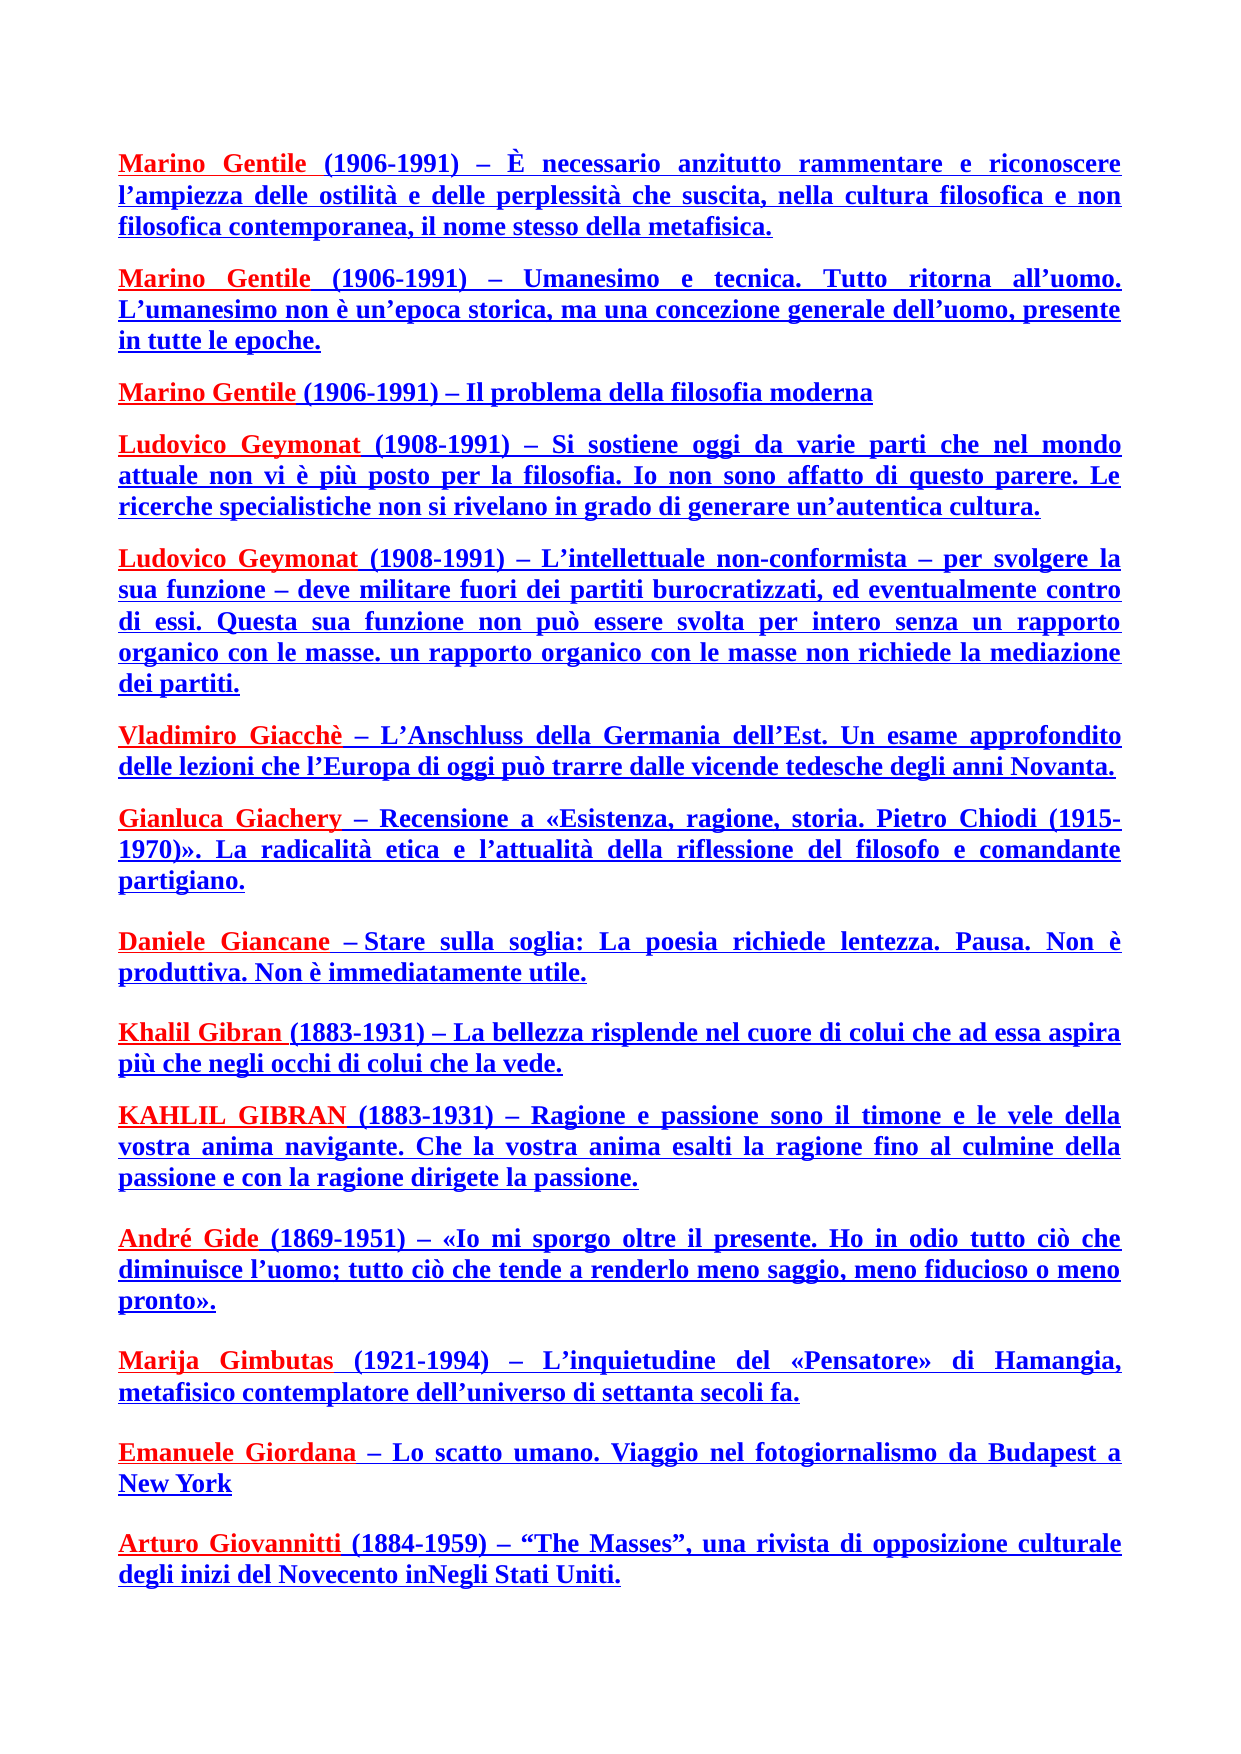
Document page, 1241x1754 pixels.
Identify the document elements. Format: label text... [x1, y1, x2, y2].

subtitle Ludovico Geymonat (1908-1991) – Si sostiene oggi da varie parti che nel mondo attuale non vi è più posto per la filosofia. Io non sono affatto di questo parere. Le ricerche specialistiche non si rivelano in grado di generare un’autentica cultura. [118, 428, 1122, 455]
subtitle Ludovico Geymonat (1908-1991) – Si sostiene oggi da varie parti che nel mondo attuale non vi è più posto per la filosofia. Io non sono affatto di questo parere. Le ricerche specialistiche non si rivelano in grado di generare un’autentica cultura. [118, 457, 1122, 522]
subtitle André Gide (1869-1951) – «Io mi sporgo oltre il presente. Ho in odio tutto ciò che diminuisce l’uomo; tutto ciò che tende a renderlo meno saggio, meno fiducioso o meno pronto». [118, 1222, 1122, 1249]
text Ludovico Geymonat (1908-1991) – L’intellettuale non-conformista – per svolgere la sua funzione – deve militare fuori dei partiti burocratizzati, ed eventualmente contro di essi. Questa sua funzione non può essere svolta per intero senza un rapporto organico con le masse. un rapporto organico con le masse non richiede la mediazione dei partiti. [118, 664, 1122, 698]
subtitle Marino Gentile (1906-1991) – È necessario anzitutto rammentare e riconoscere l’ampiezza delle ostilità e delle perplessità che suscita, nella cultura filosofica e non filosofica contemporanea, il nome stesso della metafisica. [118, 207, 1122, 241]
subtitle Marino Gentile (1906-1991) – Umanesimo e tecnica. Tutto ritorna all’uomo. L’umanesimo non è un’epoca storica, ma una concezione generale dell’uomo, presente in tutte le epoche. [118, 291, 1122, 355]
subtitle André Gide (1869-1951) – «Io mi sporgo oltre il presente. Ho in odio tutto ciò che diminuisce l’uomo; tutto ciò che tende a renderlo meno saggio, meno fiducioso o meno pronto». [118, 1251, 1122, 1315]
subtitle Marino Gentile (1906-1991) – Umanesimo e tecnica. Tutto ritorna all’uomo. L’umanesimo non è un’epoca storica, ma una concezione generale dell’uomo, presente in tutte le epoche. [118, 262, 1122, 289]
subtitle Emanuele Giordana – Lo scatto umano. Viaggio nel fotogiornalismo da Budapest a New York [118, 1464, 1122, 1498]
subtitle Marija Gimbutas (1921-1994) – L’inquietudine del «Pensatore» di Hamangia, metafisico contemplatore dell’universo di settanta secoli fa. [118, 1344, 1122, 1372]
subtitle Gianluca Giachery – Recensione a «Esistenza, ragione, storia. Pietro Chiodi (1915-1970)». La radicalità etica e l’attualità della riflessione del filosofo e comandante partigiano. [118, 831, 1122, 896]
subtitle Vladimiro Giacchè – L’Anschluss della Germania dell’Est. Un esame approfondito delle lezioni che l’Europa di oggi può trarre dalle vicende tedesche degli anni Novanta. [118, 719, 1122, 746]
subtitle Arturo Giovannitti (1884-1959) – “The Masses”, una rivista di opposizione culturale degli inizi del Novecento inNegli Stati Uniti. [118, 1556, 1122, 1590]
text Ludovico Geymonat (1908-1991) – L’intellettuale non-conformista – per svolgere la sua funzione – deve militare fuori dei partiti burocratizzati, ed eventualmente contro di essi. Questa sua funzione non può essere svolta per intero senza un rapporto organico con le masse. un rapporto organico con le masse non richiede la mediazione dei partiti. [118, 542, 1122, 601]
subtitle Arturo Giovannitti (1884-1959) – “The Masses”, una rivista di opposizione culturale degli inizi del Novecento inNegli Stati Uniti. [118, 1527, 1122, 1554]
subtitle Gianluca Giachery – Recensione a «Esistenza, ragione, storia. Pietro Chiodi (1915-1970)». La radicalità etica e l’attualità della riflessione del filosofo e comandante partigiano. [118, 802, 1122, 829]
subtitle Vladimiro Giacchè – L’Anschluss della Germania dell’Est. Un esame approfondito delle lezioni che l’Europa di oggi può trarre dalle vicende tedesche degli anni Novanta. [118, 748, 1122, 781]
subtitle Daniele Giancane – Stare sulla soglia: La poesia richiede lentezza. Pausa. Non è produttiva. Non è immediatamente utile. [118, 925, 1122, 952]
text Marino Gentile (1906-1991) – Il problema della filosofia moderna [118, 376, 1122, 407]
subtitle Marino Gentile (1906-1991) – È necessario anzitutto rammentare e riconoscere l’ampiezza delle ostilità e delle perplessità che suscita, nella cultura filosofica e non filosofica contemporanea, il nome stesso della metafisica. [118, 176, 1122, 206]
subtitle Khalil Gibran (1883-1931) – La bellezza risplende nel cuore di colui che ad essa aspira più che negli occhi di colui che la vede. [118, 1016, 1122, 1078]
subtitle Marino Gentile (1906-1991) – È necessario anzitutto rammentare e riconoscere l’ampiezza delle ostilità e delle perplessità che suscita, nella cultura filosofica e non filosofica contemporanea, il nome stesso della metafisica. [118, 148, 1122, 175]
text Ludovico Geymonat (1908-1991) – L’intellettuale non-conformista – per svolgere la sua funzione – deve militare fuori dei partiti burocratizzati, ed eventualmente contro di essi. Questa sua funzione non può essere svolta per intero senza un rapporto organico con le masse. un rapporto organico con le masse non richiede la mediazione dei partiti. [118, 602, 1122, 632]
subtitle KAHLIL GIBRAN (1883-1931) – Ragione e passione sono il timone e le vele della vostra anima navigante. Che la vostra anima esalti la ragione fino al culmine della passione e con la ragione dirigete la passione. [118, 1099, 1122, 1193]
subtitle Marija Gimbutas (1921-1994) – L’inquietudine del «Pensatore» di Hamangia, metafisico contemplatore dell’universo di settanta secoli fa. [118, 1373, 1122, 1407]
subtitle Daniele Giancane – Stare sulla soglia: La poesia richiede lentezza. Pausa. Non è produttiva. Non è immediatamente utile. [118, 953, 1122, 987]
subtitle Emanuele Giordana – Lo scatto umano. Viaggio nel fotogiornalismo da Budapest a New York [118, 1436, 1122, 1463]
text Ludovico Geymonat (1908-1991) – L’intellettuale non-conformista – per svolgere la sua funzione – deve militare fuori dei partiti burocratizzati, ed eventualmente contro di essi. Questa sua funzione non può essere svolta per intero senza un rapporto organico con le masse. un rapporto organico con le masse non richiede la mediazione dei partiti. [118, 633, 1122, 663]
